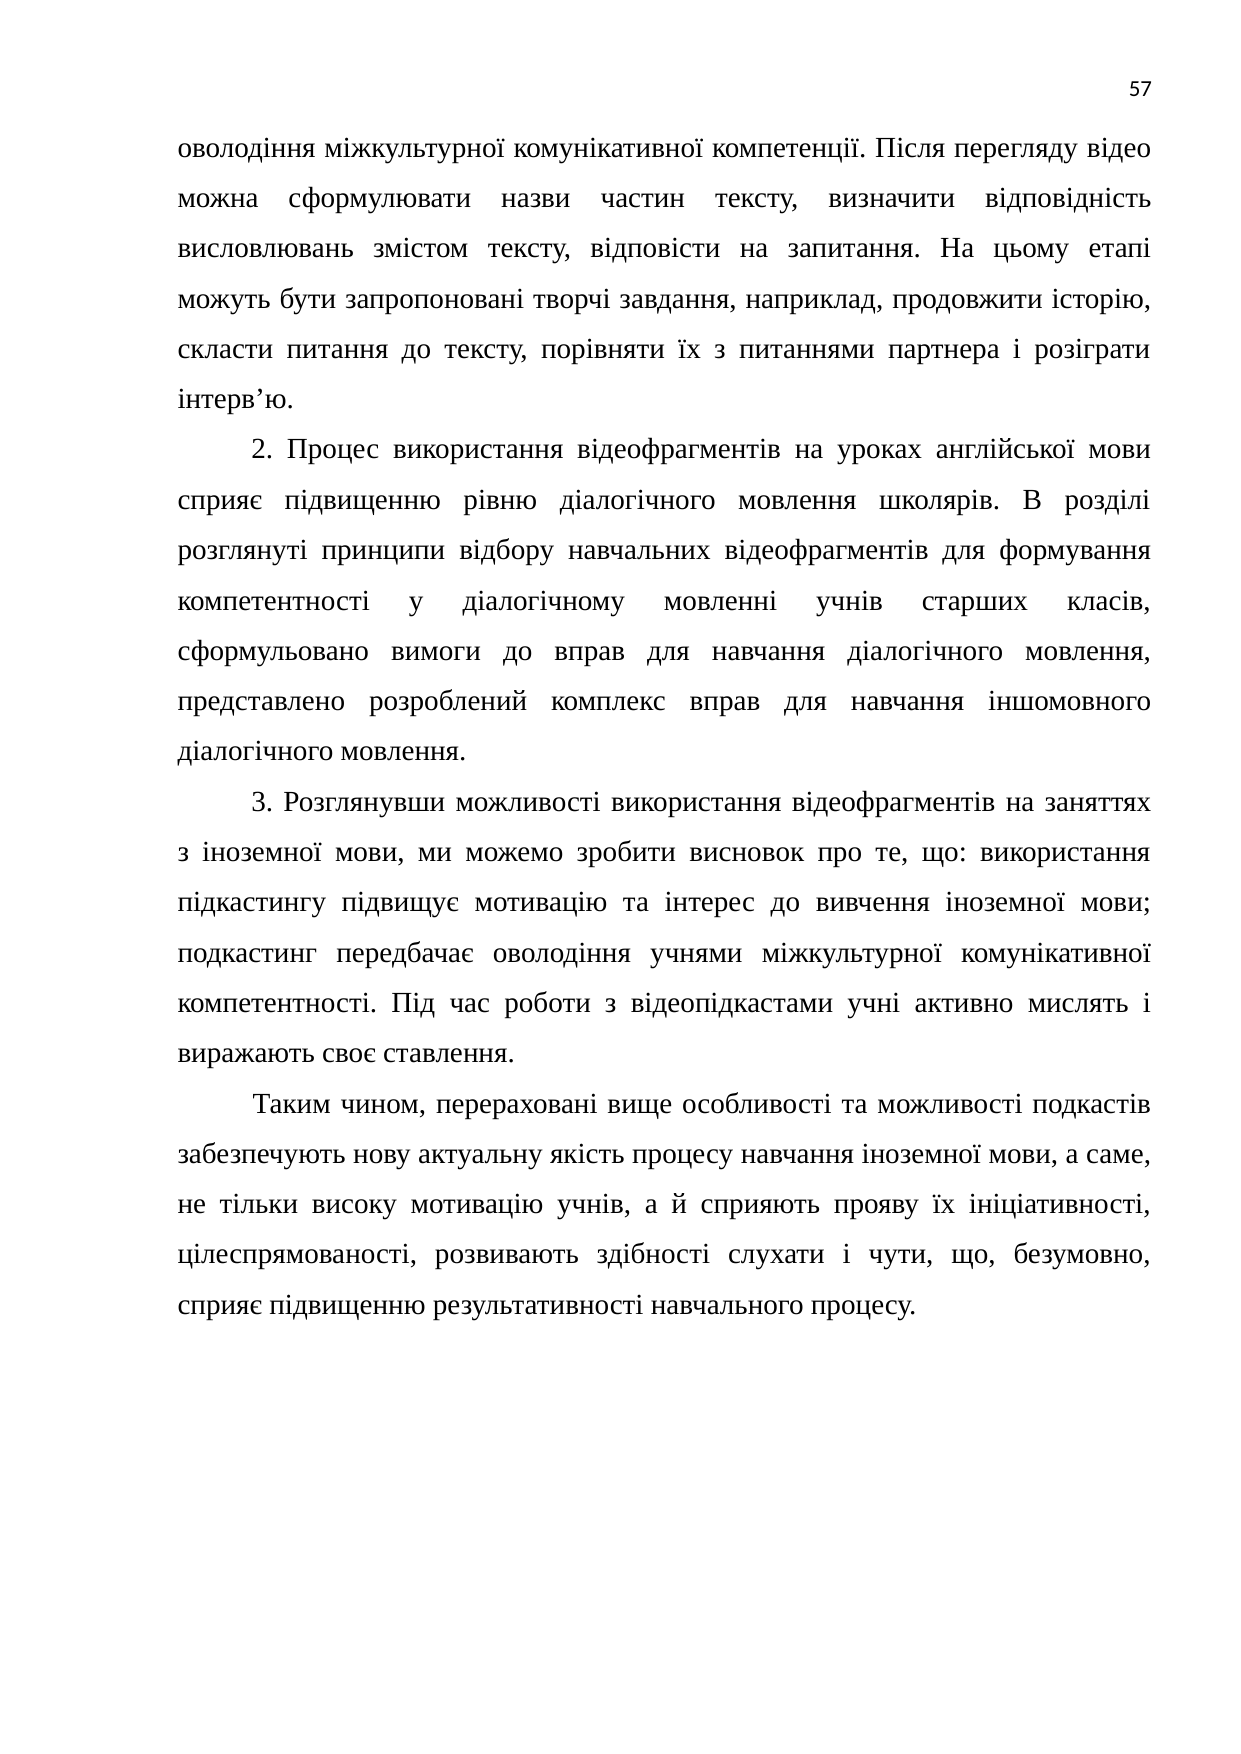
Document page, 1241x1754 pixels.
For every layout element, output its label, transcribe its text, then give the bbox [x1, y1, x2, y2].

text Таким чином, перераховані вище особливості та можливості подкастів забезпечують нову актуальну якість процесу навчання іноземної мови, а саме, не тільки високу мотивацію учнів, а й сприяють прояву їх ініціативності, цілеспрямованості, розвивають здібності слухати і чути, що, безумовно, сприяє підвищенню результативності навчального процесу. [177, 1086, 1152, 1321]
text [177, 130, 1152, 415]
text 3. Розглянувши можливості використання відеофрагментів на заняттях з іноземної мови, ми можемо зробити висновок про те, що: використання підкастингу підвищує мотивацію та інтерес до вивчення іноземної мови; подкастинг передбачає оволодіння учнями міжкультурної комунікативної компетентності. Під час роботи з відеопідкастами учні активно мислять і виражають своє ставлення. [177, 784, 1152, 1069]
text 2. Процес використання відеофрагментів на уроках англійської мови сприяє підвищенню рівню діалогічного мовлення школярів. В розділі розглянуті принципи відбору навчальних відеофрагментів для формування компетентності у діалогічному мовленні учнів старших класів, сформульовано вимоги до вправ для навчання діалогічного мовлення, представлено розроблений комплекс вправ для навчання іншомовного діалогічного мовлення. [177, 432, 1152, 767]
